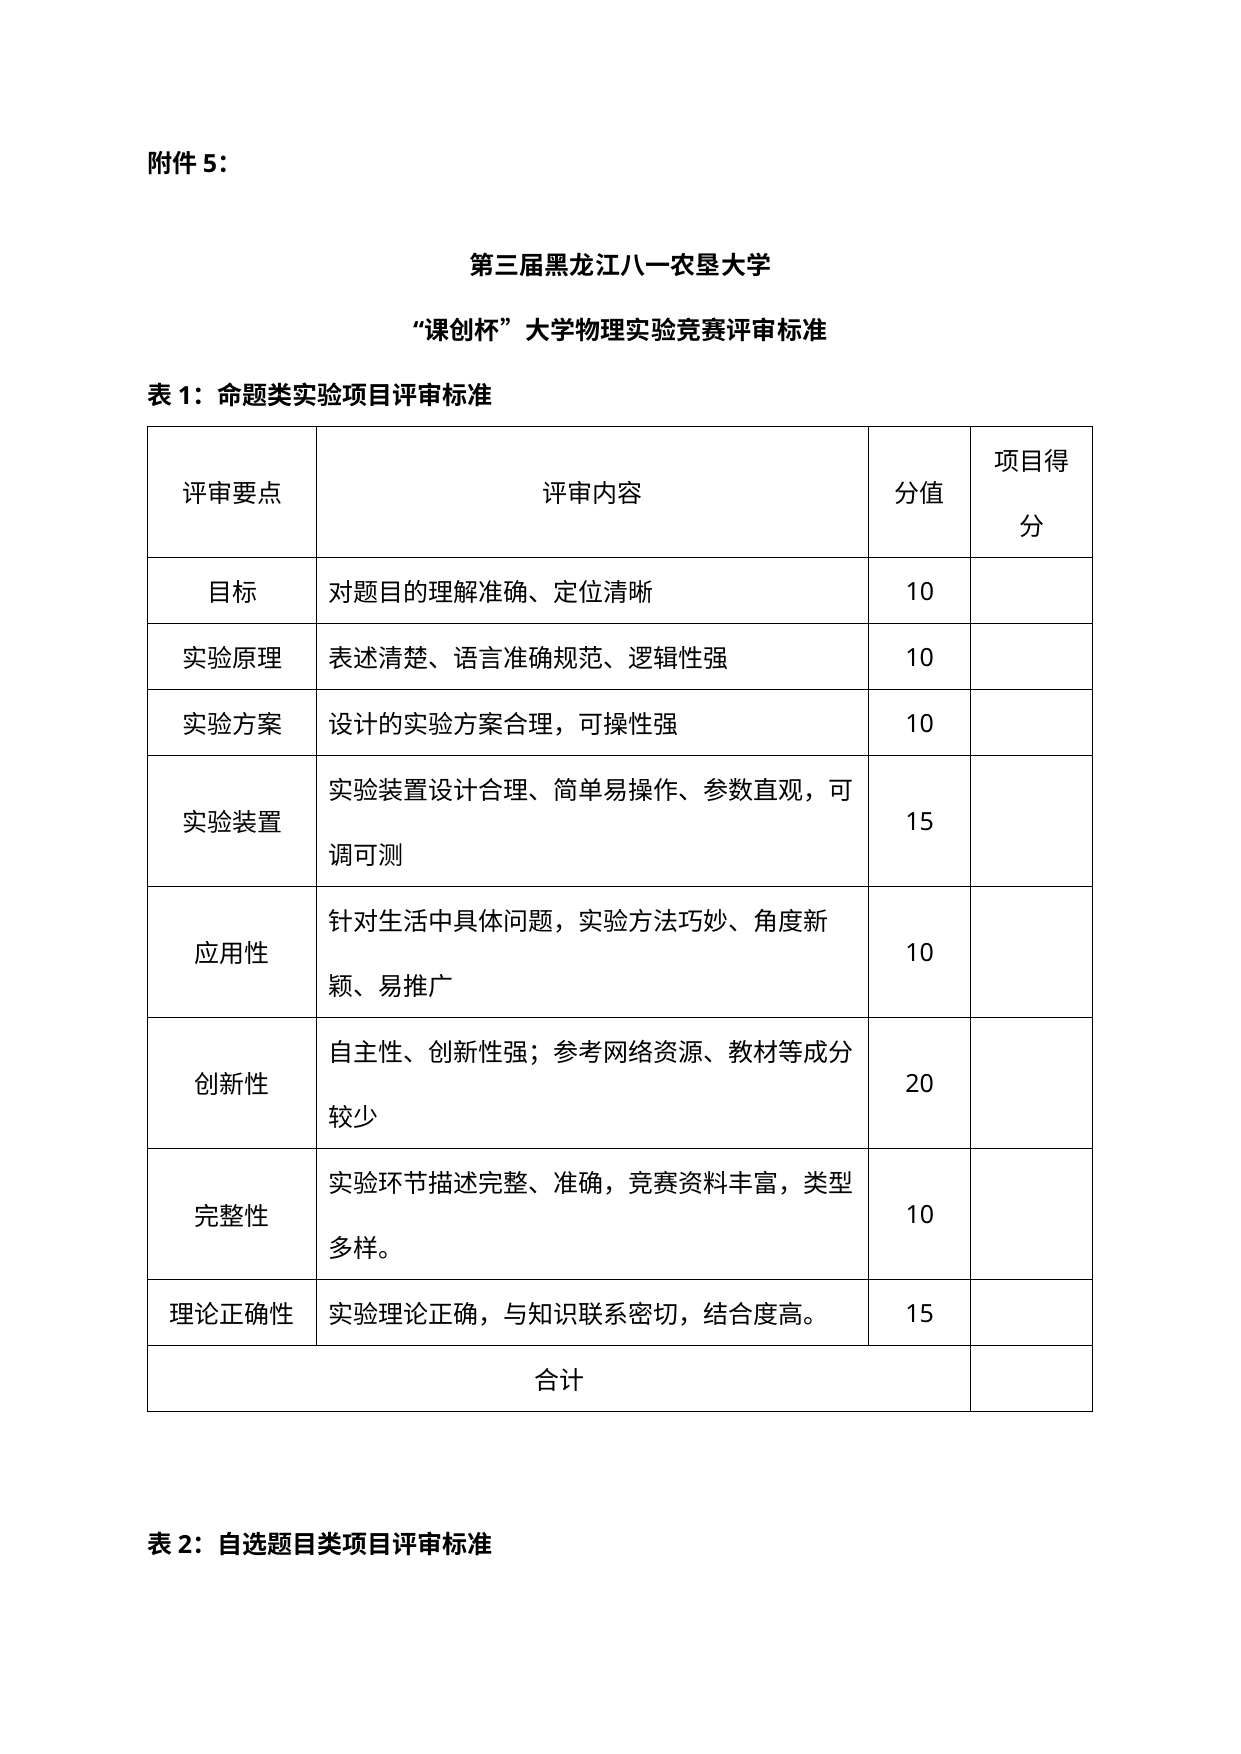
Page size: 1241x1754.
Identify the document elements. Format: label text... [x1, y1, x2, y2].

table_header 评审要点 [148, 427, 316, 557]
table_cell [971, 624, 1092, 689]
table_cell 实验装置设计合理、简单易操作、参数直观，可调可测 [317, 756, 868, 886]
table_cell [971, 1346, 1092, 1411]
table_cell 应用性 [148, 887, 316, 1017]
table_cell 表述清楚、语言准确规范、逻辑性强 [317, 624, 868, 689]
table_cell 实验原理 [148, 624, 316, 689]
table_cell [971, 1280, 1092, 1345]
table_header 项目得分 [971, 427, 1092, 557]
table_cell [971, 756, 1092, 886]
table_cell [971, 690, 1092, 755]
table_cell 针对生活中具体问题，实验方法巧妙、角度新颖、易推广 [317, 887, 868, 1017]
table_cell 目标 [148, 558, 316, 623]
text 附件5： [148, 129, 1093, 194]
table_cell 10 [869, 624, 970, 689]
table_cell 设计的实验方案合理，可操性强 [317, 690, 868, 755]
table_cell [971, 558, 1092, 623]
subtitle “课创杯”大学物理实验竞赛评审标准 [148, 296, 1093, 361]
table_cell [971, 1018, 1092, 1148]
table_cell 10 [869, 690, 970, 755]
subtitle 第三届黑龙江八一农垦大学 [148, 231, 1093, 296]
table_cell 合计 [148, 1346, 970, 1411]
table_cell 实验理论正确，与知识联系密切，结合度高。 [317, 1280, 868, 1345]
table_cell 实验方案 [148, 690, 316, 755]
table_cell 15 [869, 1280, 970, 1345]
table_header 分值 [869, 427, 970, 557]
table_cell 理论正确性 [148, 1280, 316, 1345]
table_cell 20 [869, 1018, 970, 1148]
table_cell 实验装置 [148, 756, 316, 886]
table_header 评审内容 [317, 427, 868, 557]
table_cell 创新性 [148, 1018, 316, 1148]
table_cell [971, 887, 1092, 1017]
table_cell 10 [869, 887, 970, 1017]
text 表2：自选题目类项目评审标准 [148, 1510, 1093, 1575]
table_cell 完整性 [148, 1149, 316, 1279]
table_cell 10 [869, 1149, 970, 1279]
table_cell [971, 1149, 1092, 1279]
table_cell 对题目的理解准确、定位清晰 [317, 558, 868, 623]
table_cell 15 [869, 756, 970, 886]
table_cell 实验环节描述完整、准确，竞赛资料丰富，类型多样。 [317, 1149, 868, 1279]
text 表1：命题类实验项目评审标准 [148, 361, 1093, 426]
table_cell 自主性、创新性强；参考网络资源、教材等成分较少 [317, 1018, 868, 1148]
table_cell 10 [869, 558, 970, 623]
